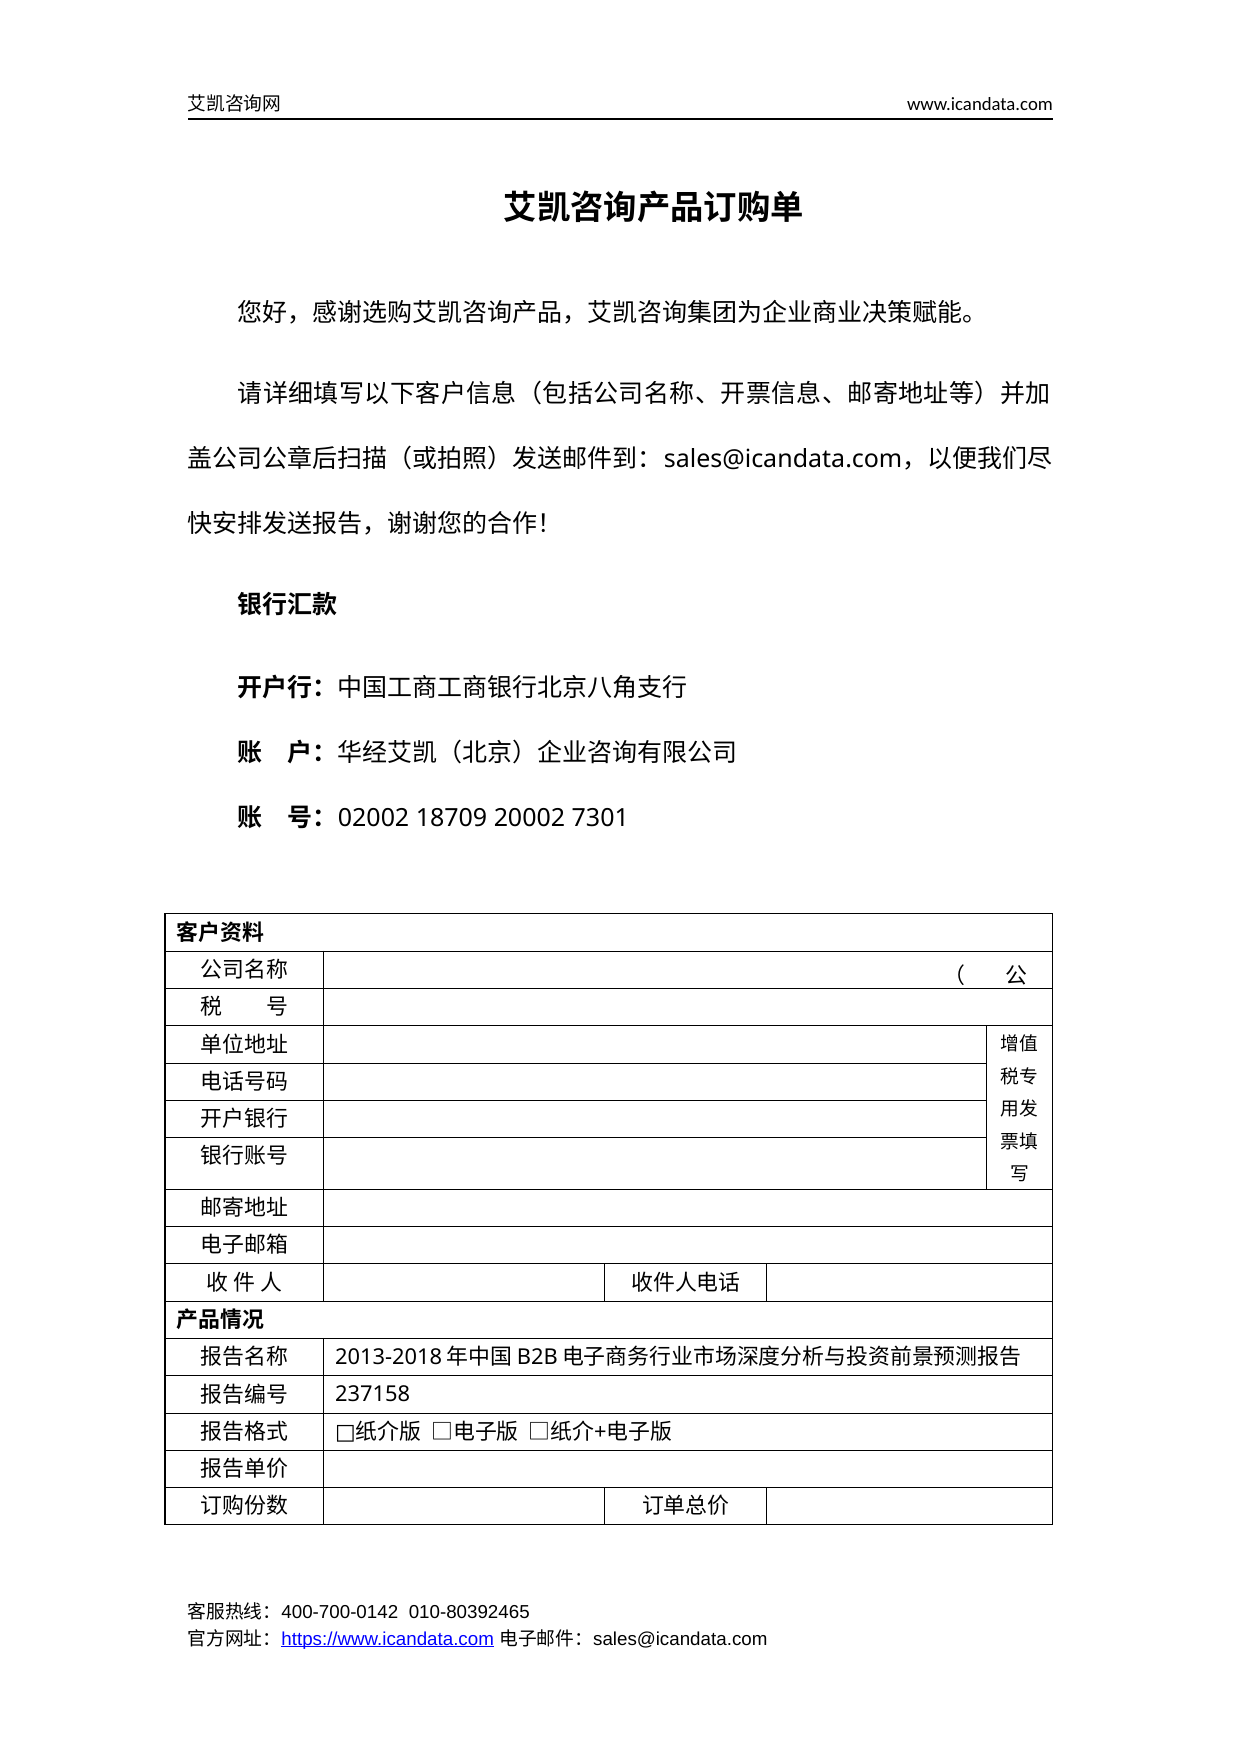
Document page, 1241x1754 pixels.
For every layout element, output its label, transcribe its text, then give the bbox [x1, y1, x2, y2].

table_cell [324, 1227, 1052, 1263]
table_cell 订单总价 [605, 1488, 766, 1524]
table_cell 报告单价 [166, 1451, 323, 1487]
table_cell 税 号 [166, 989, 323, 1025]
table_cell 报告名称 [166, 1339, 323, 1375]
table_cell 订购份数 [166, 1488, 323, 1524]
table_cell [324, 1190, 1052, 1226]
table_cell [324, 1264, 604, 1301]
table_cell [324, 1026, 986, 1062]
table_cell 报告编号 [166, 1376, 323, 1412]
table_cell [767, 1488, 1052, 1524]
table_header 客户资料 [166, 914, 1052, 951]
table_cell 单位地址 [166, 1026, 323, 1062]
text 开户行：中国工商工商银行北京八角支行 [187, 653, 1053, 718]
text 请详细填写以下客户信息（包括公司名称、开票信息、邮寄地址等）并加盖公司公章后扫描（或拍照）发送邮件到：sales@icandata.com，以便我们尽快安排发送报告，谢谢您的合作！ [187, 359, 1053, 554]
text 银行汇款 [187, 570, 1053, 635]
table_cell 收 件 人 [166, 1264, 323, 1301]
table_cell 公司名称 [166, 952, 323, 988]
table_cell 电子邮箱 [166, 1227, 323, 1263]
table_cell 收件人电话 [605, 1264, 766, 1301]
table_cell [324, 1488, 604, 1524]
table_cell [324, 989, 1052, 1025]
text 艾凯咨询产品订购单 [187, 172, 1053, 237]
table_cell 开户银行 [166, 1101, 323, 1137]
table_cell 银行账号 [166, 1138, 323, 1189]
table_cell [324, 1138, 986, 1189]
table_cell [324, 1101, 986, 1137]
table_cell [324, 1451, 1052, 1487]
text 账 户：华经艾凯（北京）企业咨询有限公司 [187, 718, 1053, 783]
table_cell □纸介版 □电子版 □纸介+电子版 [324, 1414, 1052, 1450]
table_cell 邮寄地址 [166, 1190, 323, 1226]
text 您好，感谢选购艾凯咨询产品，艾凯咨询集团为企业商业决策赋能。 [187, 278, 1053, 343]
table_cell 电话号码 [166, 1064, 323, 1100]
table_cell 产品情况 [166, 1302, 1052, 1338]
table_cell 2013-2018年中国B2B电子商务行业市场深度分析与投资前景预测报告 [324, 1339, 1052, 1375]
table_cell [324, 952, 1052, 988]
table_cell 报告格式 [166, 1414, 323, 1450]
table_cell 237158 [324, 1376, 1052, 1412]
table_cell [767, 1264, 1052, 1301]
text 账 号：02002 18709 20002 7301 [187, 783, 1053, 848]
table_cell [324, 1064, 986, 1100]
table_cell 增值税专用发票填写 [987, 1026, 1052, 1189]
